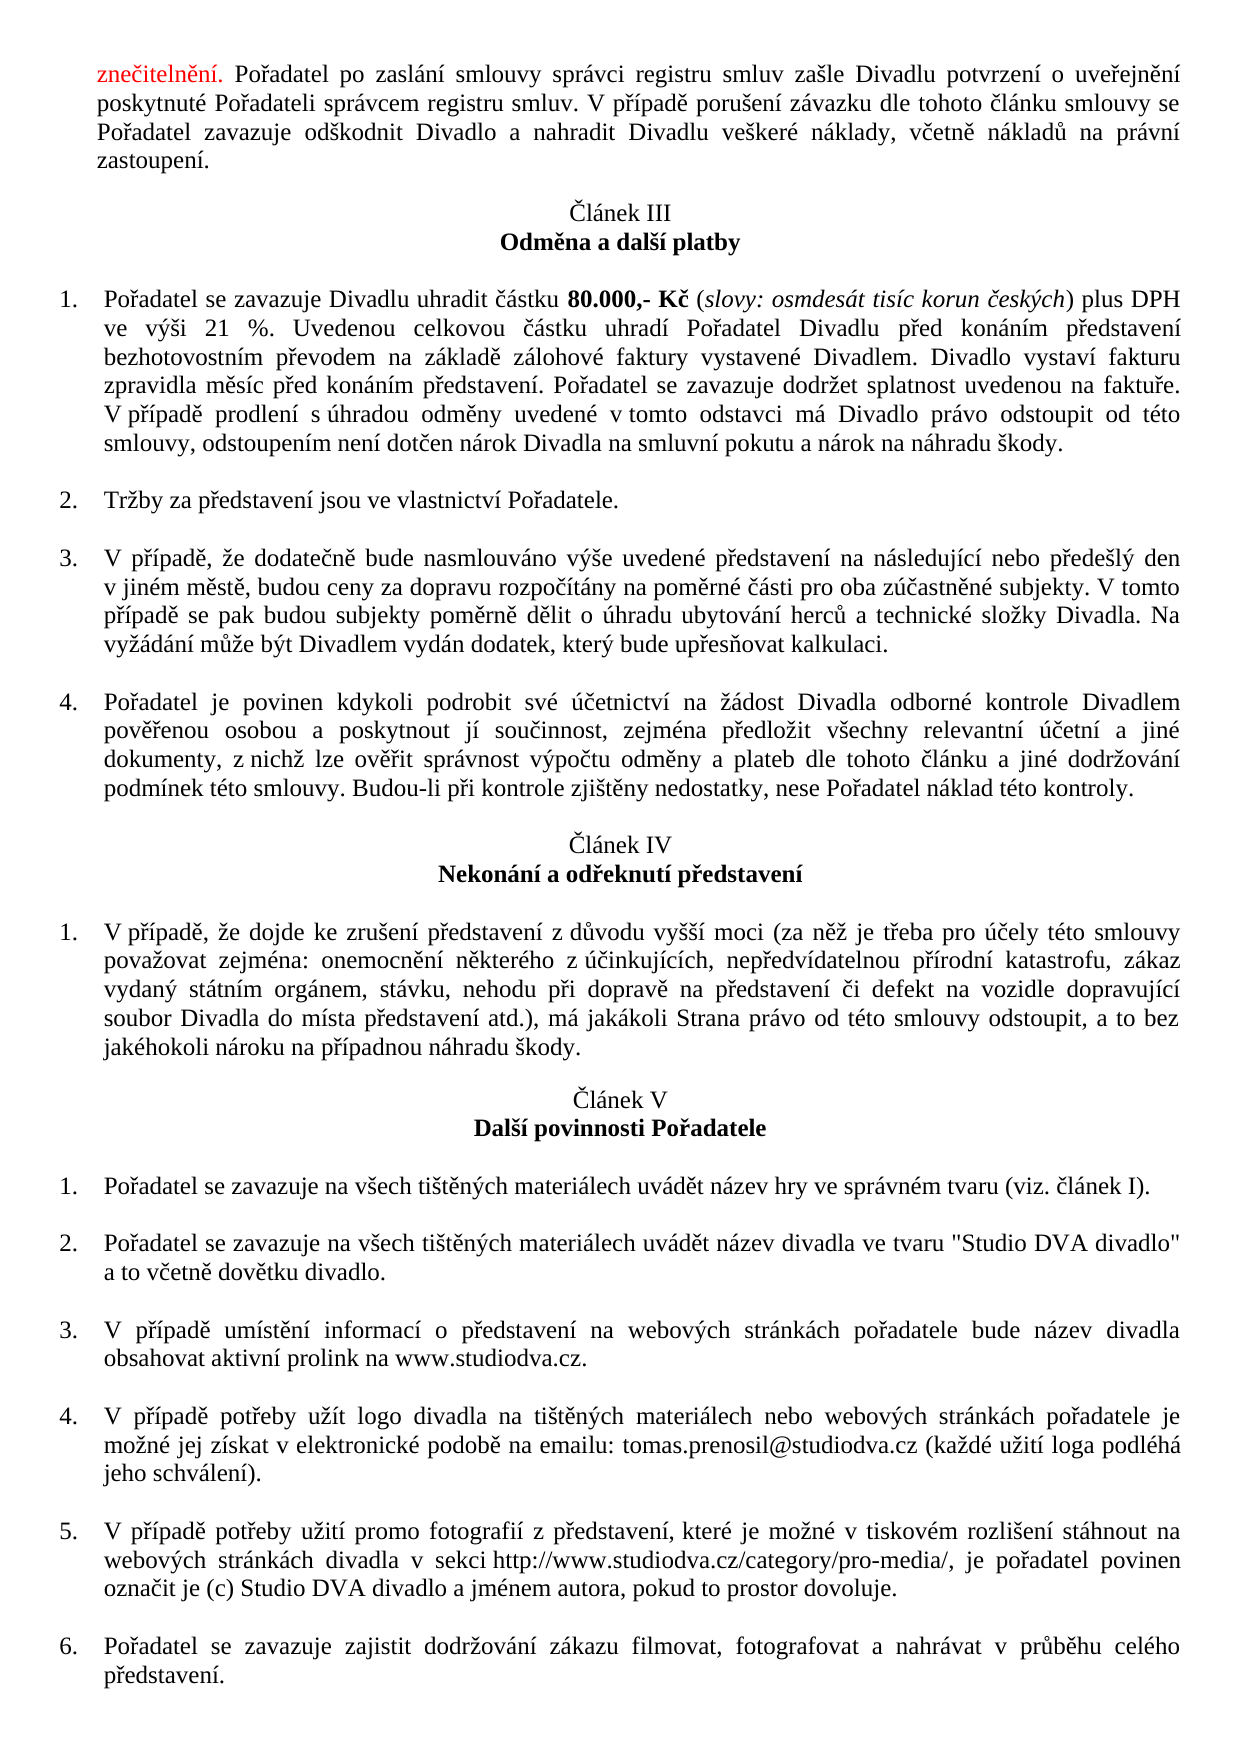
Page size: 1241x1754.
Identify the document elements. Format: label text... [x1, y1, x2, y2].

list Pořadatel se zavazuje na všech tištěných materiálech uvádět název divadla ve tvaru "Studio DVA divadlo" a to včetně dovětku divadlo. [59, 1228, 1181, 1286]
list V případě umístění informací o představení na webových stránkách pořadatele bude název divadla obsahovat aktivní prolink na www.studiodva.cz. [59, 1315, 1181, 1372]
list Pořadatel se zavazuje Divadlu uhradit částku 80.000,- Kč (slovy: osmdesát tisíc korun českých) plus DPH ve výši 21 %. Uvedenou celkovou částku uhradí Pořadatel Divadlu před konáním představení bezhotovostním převodem na základě zálohové faktury vystavené Divadlem. Divadlo vystaví fakturu zpravidla měsíc před konáním představení. Pořadatel se zavazuje dodržet splatnost uvedenou na faktuře. V případě prodlení s úhradou odměny uvedené v tomto odstavci má Divadlo právo odstoupit od této smlouvy, odstoupením není dotčen nárok Divadla na smluvní pokutu a nárok na náhradu škody. [59, 284, 1181, 457]
text Článek V [59, 1085, 1181, 1113]
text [59, 59, 1181, 174]
list Pořadatel je povinen kdykoli podrobit své účetnictví na žádost Divadla odborné kontrole Divadlem pověřenou osobou a poskytnout jí součinnost, zejména předložit všechny relevantní účetní a jiné dokumenty, z nichž lze ověřit správnost výpočtu odměny a plateb dle tohoto článku a jiné dodržování podmínek této smlouvy. Budou-li při kontrole zjištěny nedostatky, nese Pořadatel náklad této kontroly. [59, 687, 1181, 802]
text Nekonání a odřeknutí představení [59, 859, 1181, 888]
list V případě, že dodatečně bude nasmlouváno výše uvedené představení na následující nebo předešlý den v jiném městě, budou ceny za dopravu rozpočítány na poměrné části pro oba zúčastněné subjekty. V tomto případě se pak budou subjekty poměrně dělit o úhradu ubytování herců a technické složky Divadla. Na vyžádání může být Divadlem vydán dodatek, který bude upřesňovat kalkulaci. [59, 543, 1181, 658]
list Tržby za představení jsou ve vlastnictví Pořadatele. [59, 486, 1181, 514]
text Článek III [59, 198, 1181, 227]
list V případě, že dojde ke zrušení představení z důvodu vyšší moci (za něž je třeba pro účely této smlouvy považovat zejména: onemocnění některého z účinkujících, nepředvídatelnou přírodní katastrofu, zákaz vydaný státním orgánem, stávku, nehodu při dopravě na představení či defekt na vozidle dopravující soubor Divadla do místa představení atd.), má jakákoli Strana právo od této smlouvy odstoupit, a to bez jakéhokoli nároku na případnou náhradu škody. [59, 917, 1181, 1061]
text Další povinnosti Pořadatele [59, 1113, 1181, 1142]
text Článek IV [59, 831, 1181, 859]
list V případě potřeby užít logo divadla na tištěných materiálech nebo webových stránkách pořadatele je možné jej získat v elektronické podobě na emailu: tomas.prenosil@studiodva.cz (každé užití loga podléhá jeho schválení). [59, 1401, 1181, 1487]
list Pořadatel se zavazuje zajistit dodržování zákazu filmovat, fotografovat a nahrávat v průběhu celého představení. [59, 1631, 1181, 1688]
text Odměna a další platby [59, 227, 1181, 256]
list V případě potřeby užití promo fotografií z představení, které je možné v tiskovém rozlišení stáhnout na webových stránkách divadla v sekci http://www.studiodva.cz/category/pro-media/, je pořadatel povinen označit je (c) Studio DVA divadlo a jménem autora, pokud to prostor dovoluje. [59, 1516, 1181, 1602]
list Pořadatel se zavazuje na všech tištěných materiálech uvádět název hry ve správném tvaru (viz. článek I). [59, 1171, 1181, 1200]
